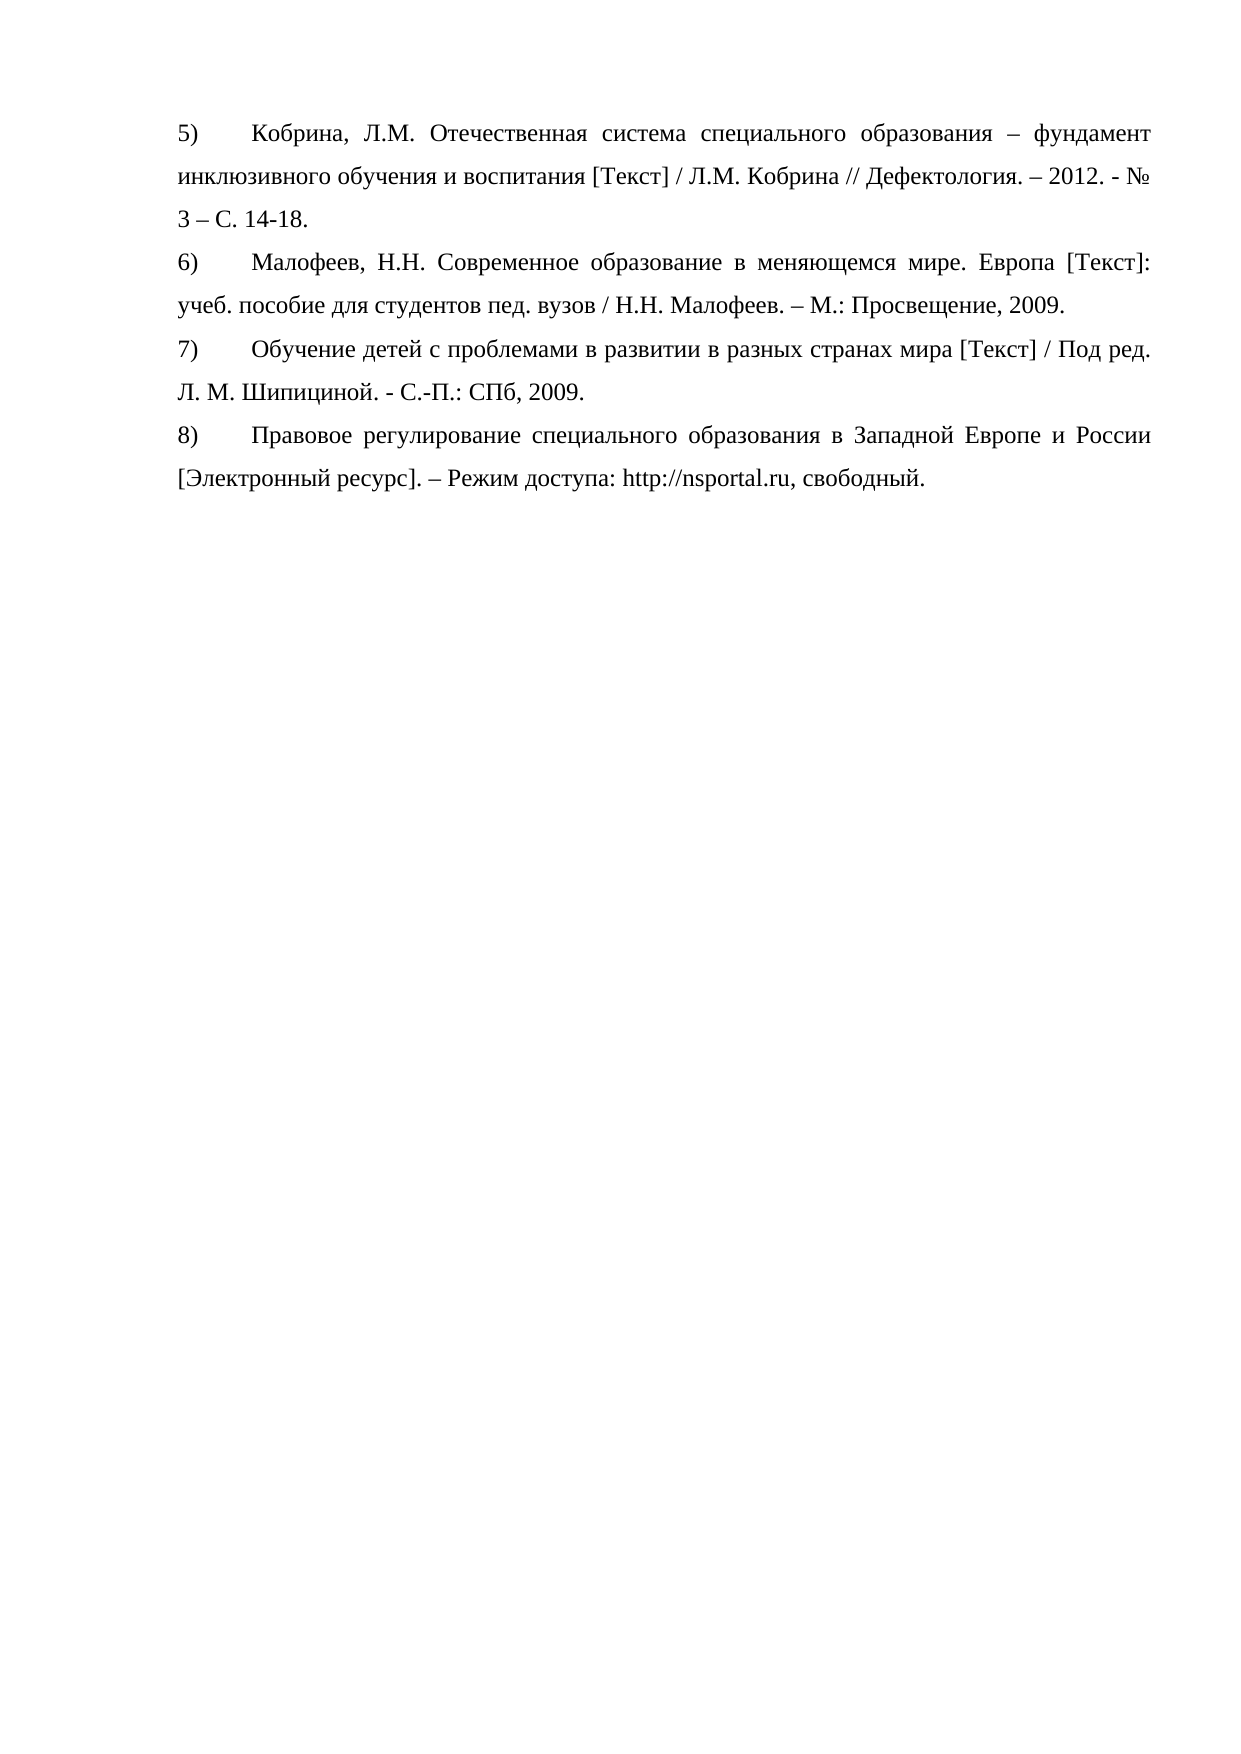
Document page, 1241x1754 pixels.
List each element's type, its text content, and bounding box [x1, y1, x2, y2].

list Кобрина, Л.М. Отечественная система специального образования – фундамент инклюзивного обучения и воспитания [Текст] / Л.М. Кобрина // Дефектология. – 2012. - № 3 – С. 14-18. [177, 118, 1152, 233]
list Малофеев, Н.Н. Современное образование в меняющемся мире. Европа [Текст]: учеб. пособие для студентов пед. вузов / Н.Н. Малофеев. – М.: Просвещение, 2009. [177, 247, 1152, 319]
list Обучение детей с проблемами в развитии в разных странах мира [Текст] / Под ред. Л. М. Шипициной. - С.-П.: СПб, 2009. [177, 334, 1152, 406]
list Правовое регулирование специального образования в Западной Европе и России [Электронный ресурс]. – Режим доступа: http://nsportal.ru, свободный. [177, 420, 1152, 492]
